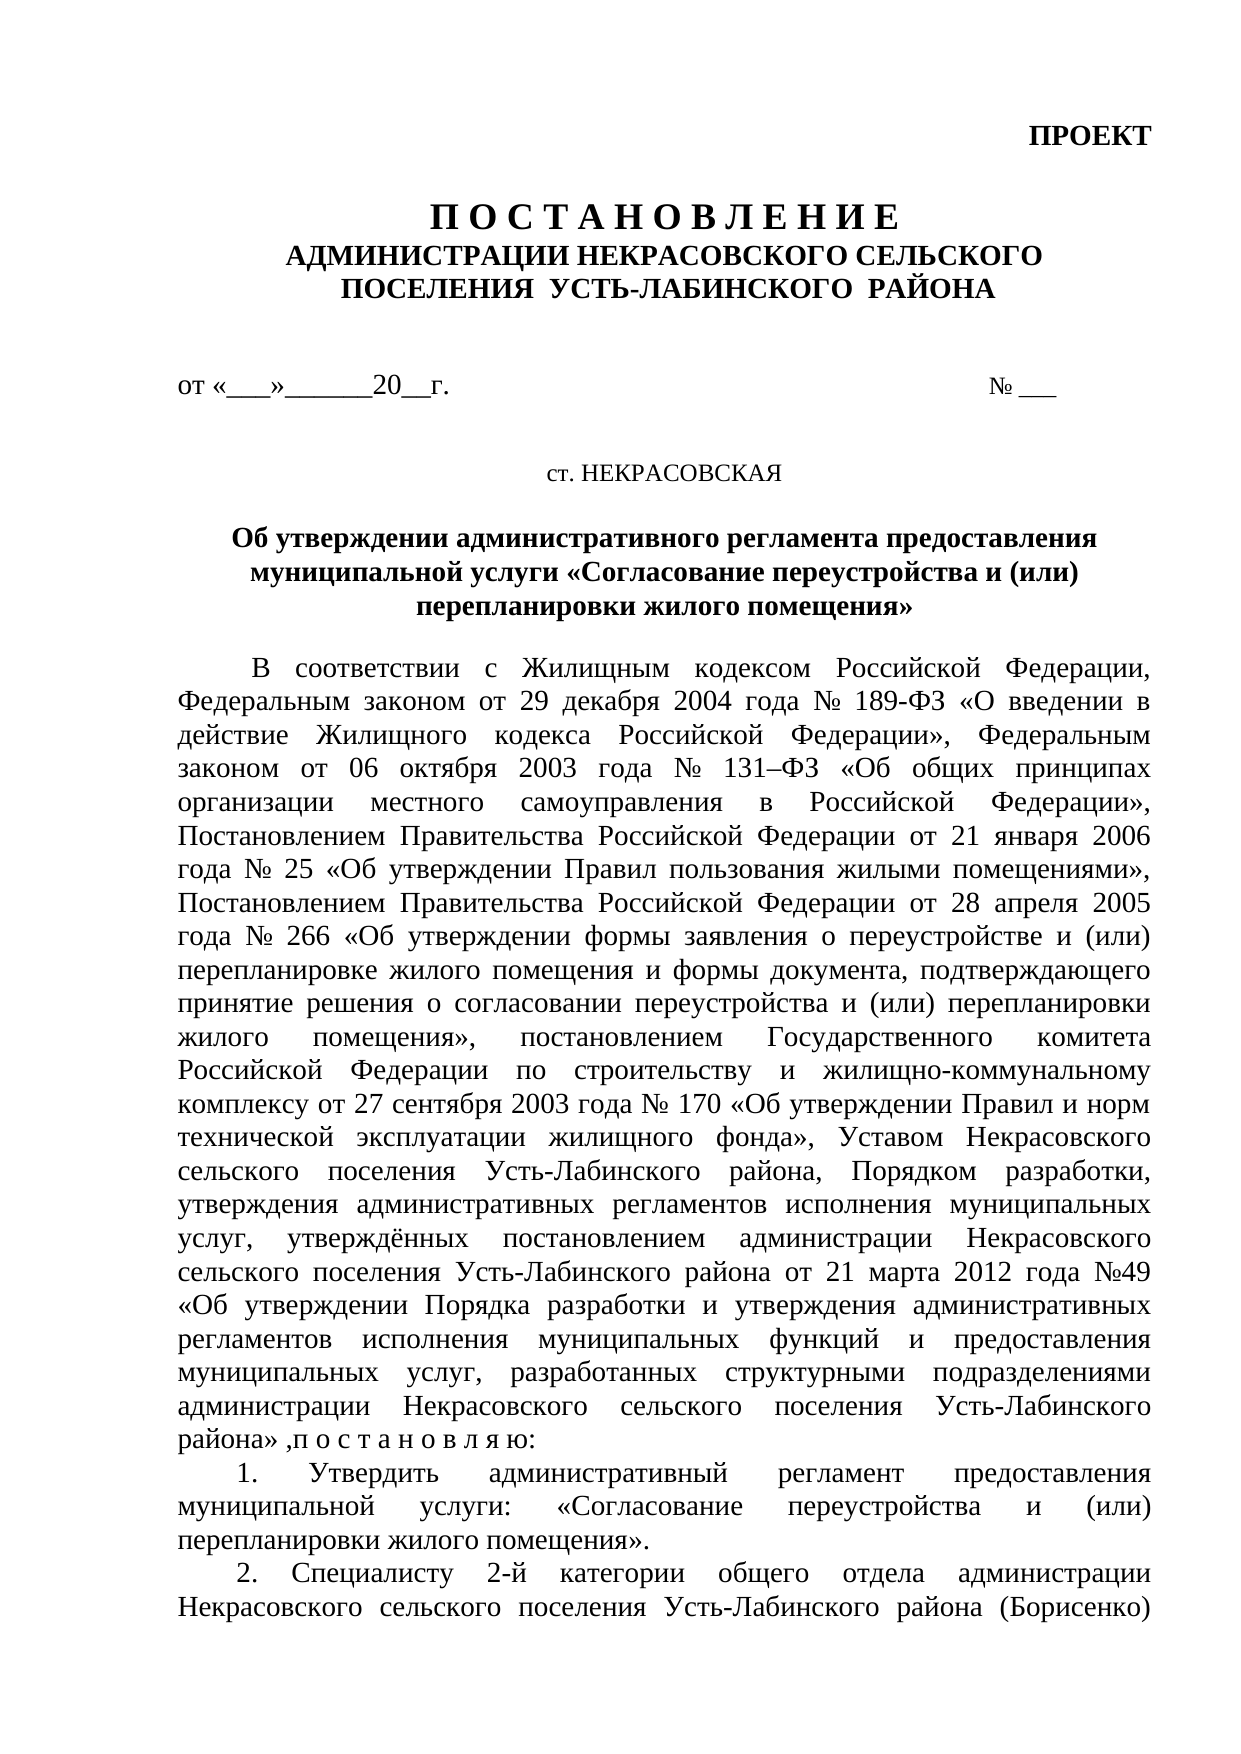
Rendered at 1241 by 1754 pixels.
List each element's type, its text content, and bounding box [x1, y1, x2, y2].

text ПОСЕЛЕНИЯ УСТЬ-ЛАБИНСКОГО РАЙОНА [177, 271, 1152, 305]
text 1. Утвердить административный регламент предоставления муниципальной услуги: «Согласование переустройства и (или) перепланировки жилого помещения». [177, 1455, 1152, 1556]
text от «___»______20__г. № ___ [177, 367, 1152, 401]
text В соответствии с Жилищным кодексом Российской Федерации, Федеральным законом от 29 декабря 2004 года № 189-ФЗ «О введении в действие Жилищного кодекса Российской Федерации», Федеральным законом от 06 октября 2003 года № 131–ФЗ «Об общих принципах организации местного самоуправления в Российской Федерации», Постановлением Правительства Российской Федерации от 21 января 2006 года № 25 «Об утверждении Правил пользования жилыми помещениями», Постановлением Правительства Российской Федерации от 28 апреля 2005 года № 266 «Об утверждении формы заявления о переустройстве и (или) перепланировке жилого помещения и формы документа, подтверждающего принятие решения о согласовании переустройства и (или) перепланировки жилого помещения», постановлением Государственного комитета Российской Федерации по строительству и жилищно-коммунальному комплексу от 27 сентября 2003 года № 170 «Об утверждении Правил и норм технической эксплуатации жилищного фонда», Уставом Некрасовского сельского поселения Усть-Лабинского района, Порядком разработки, утверждения административных регламентов исполнения муниципальных услуг, утверждённых постановлением администрации Некрасовского сельского поселения Усть-Лабинского района от 21 марта 2012 года №49 «Об утверждении Порядка разработки и утверждения административных регламентов исполнения муниципальных функций и предоставления муниципальных услуг, разработанных структурными подразделениями администрации Некрасовского сельского поселения Усть-Лабинского района» ,п о с т а н о в л я ю: [177, 650, 1152, 1455]
text АДМИНИСТРАЦИИ НЕКРАСОВСКОГО СЕЛЬСКОГО [177, 238, 1152, 271]
text ПРОЕКТ [177, 118, 1152, 152]
text П О С Т А Н О В Л Е Н И Е [177, 195, 1152, 238]
text Об утверждении административного регламента предоставления муниципальной услуги «Согласование переустройства и (или) перепланировки жилого помещения» [177, 521, 1152, 621]
text ст. НЕКРАСОВСКАЯ [177, 458, 1152, 487]
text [177, 1556, 1152, 1623]
